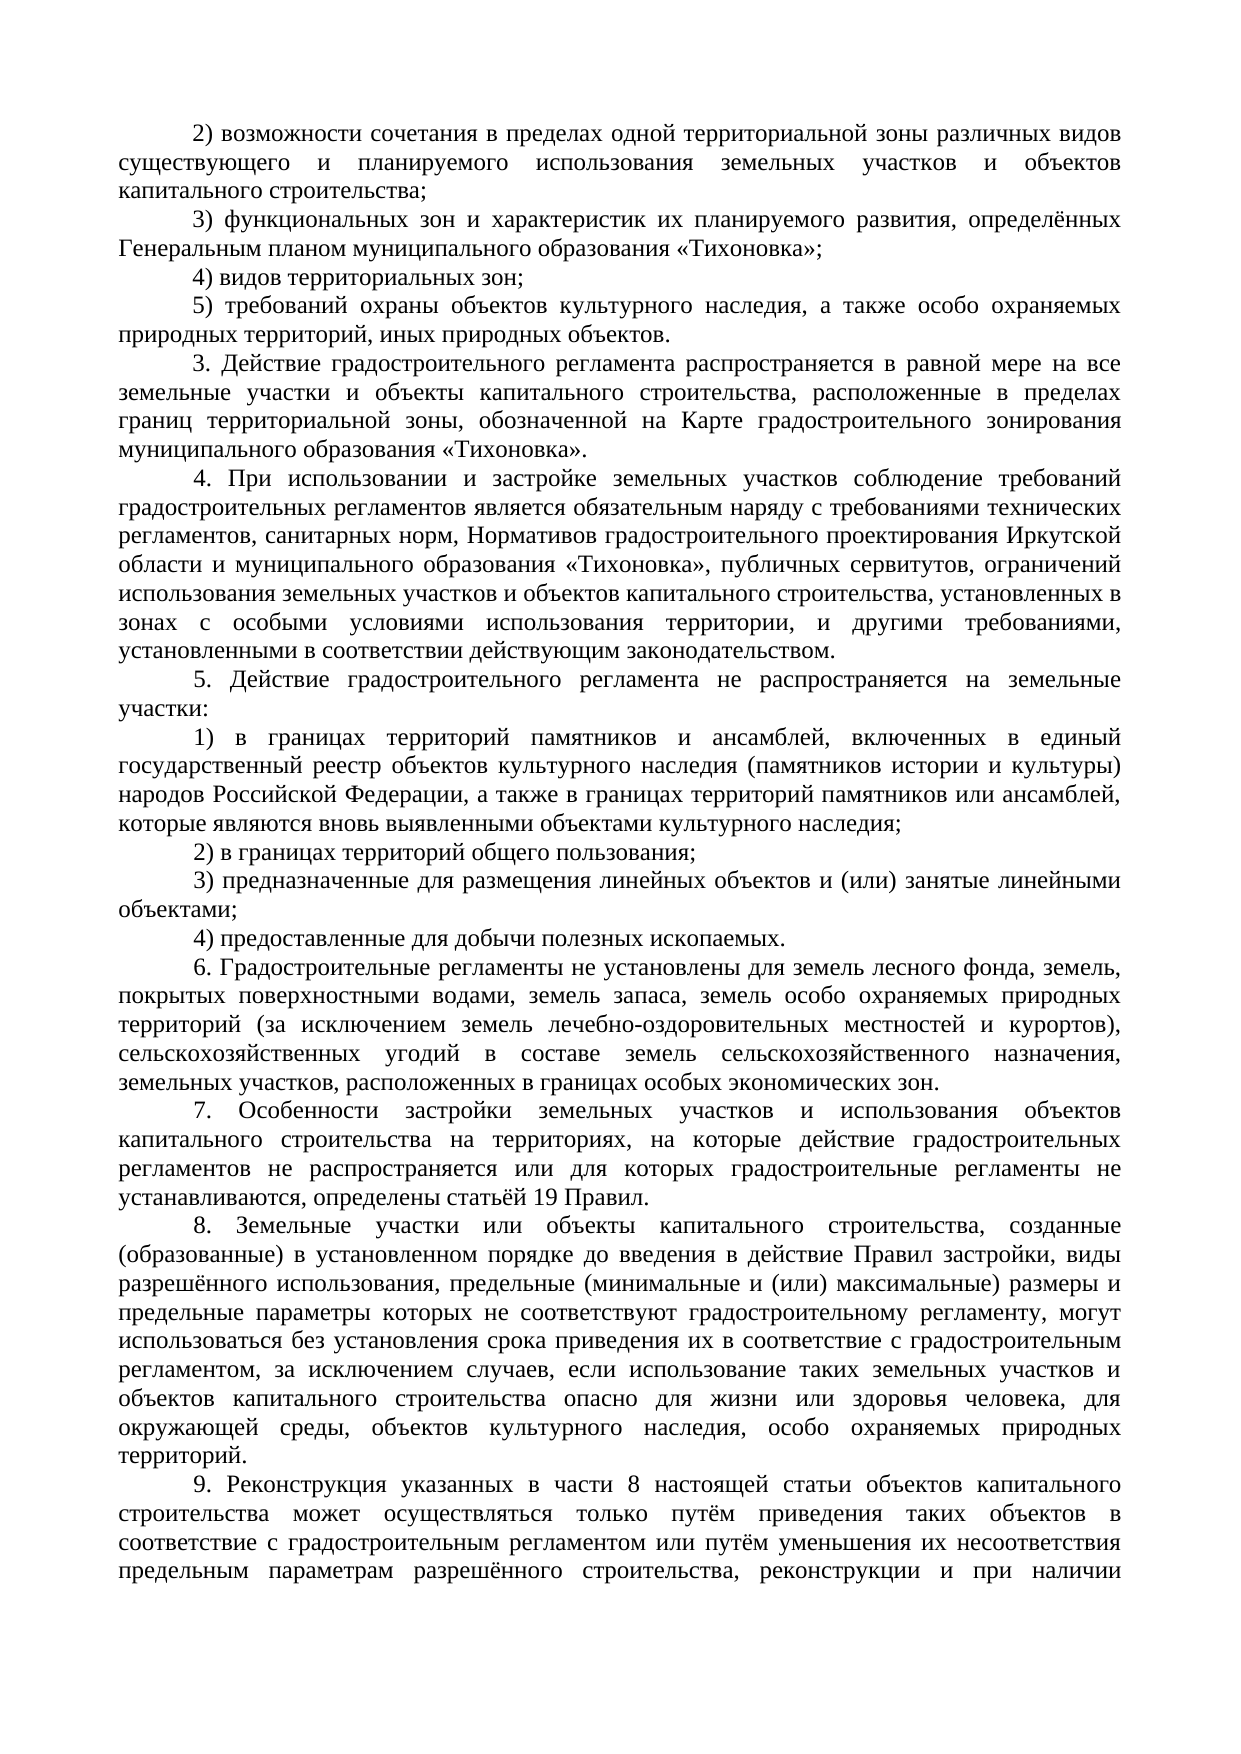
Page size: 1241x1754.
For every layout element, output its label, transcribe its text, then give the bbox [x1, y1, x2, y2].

text 4) предоставленные для добычи полезных ископаемых. [118, 923, 1122, 952]
text 2) возможности сочетания в пределах одной территориальной зоны различных видов существующего и планируемого использования земельных участков и объектов капитального строительства; [118, 118, 1122, 204]
text 3. Действие градостроительного регламента распространяется в равной мере на все земельные участки и объекты капитального строительства, расположенные в пределах границ территориальной зоны, обозначенной на Карте градостроительного зонирования муниципального образования «Тихоновка». [118, 348, 1122, 463]
text 8. Земельные участки или объекты капитального строительства, созданные (образованные) в установленном порядке до введения в действие Правил застройки, виды разрешённого использования, предельные (минимальные и (или) максимальные) размеры и предельные параметры которых не соответствуют градостроительному регламенту, могут использоваться без установления срока приведения их в соответствие с градостроительным регламентом, за исключением случаев, если использование таких земельных участков и объектов капитального строительства опасно для жизни или здоровья человека, для окружающей среды, объектов культурного наследия, особо охраняемых природных территорий. [118, 1211, 1122, 1469]
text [118, 1469, 1122, 1584]
text 1) в границах территорий памятников и ансамблей, включенных в единый государственный реестр объектов культурного наследия (памятников истории и культуры) народов Российской Федерации, а также в границах территорий памятников или ансамблей, которые являются вновь выявленными объектами культурного наследия; [118, 722, 1122, 837]
text 3) функциональных зон и характеристик их планируемого развития, определённых Генеральным планом муниципального образования «Тихоновка»; [118, 204, 1122, 262]
text 6. Градостроительные регламенты не установлены для земель лесного фонда, земель, покрытых поверхностными водами, земель запаса, земель особо охраняемых природных территорий (за исключением земель лечебно-оздоровительных местностей и курортов), сельскохозяйственных угодий в составе земель сельскохозяйственного назначения, земельных участков, расположенных в границах особых экономических зон. [118, 952, 1122, 1096]
text 5) требований охраны объектов культурного наследия, а также особо охраняемых природных территорий, иных природных объектов. [118, 291, 1122, 348]
text 7. Особенности застройки земельных участков и использования объектов капитального строительства на территориях, на которые действие градостроительных регламентов не распространяется или для которых градостроительные регламенты не устанавливаются, определены статьёй 19 Правил. [118, 1096, 1122, 1211]
text 2) в границах территорий общего пользования; [118, 837, 1122, 866]
text 3) предназначенные для размещения линейных объектов и (или) занятые линейными объектами; [118, 866, 1122, 923]
text 4) видов территориальных зон; [118, 262, 1122, 291]
text 5. Действие градостроительного регламента не распространяется на земельные участки: [118, 664, 1122, 722]
text 4. При использовании и застройке земельных участков соблюдение требований градостроительных регламентов является обязательным наряду с требованиями технических регламентов, санитарных норм, Нормативов градостроительного проектирования Иркутской области и муниципального образования «Тихоновка», публичных сервитутов, ограничений использования земельных участков и объектов капитального строительства, установленных в зонах с особыми условиями использования территории, и другими требованиями, установленными в соответствии действующим законодательством. [118, 463, 1122, 664]
